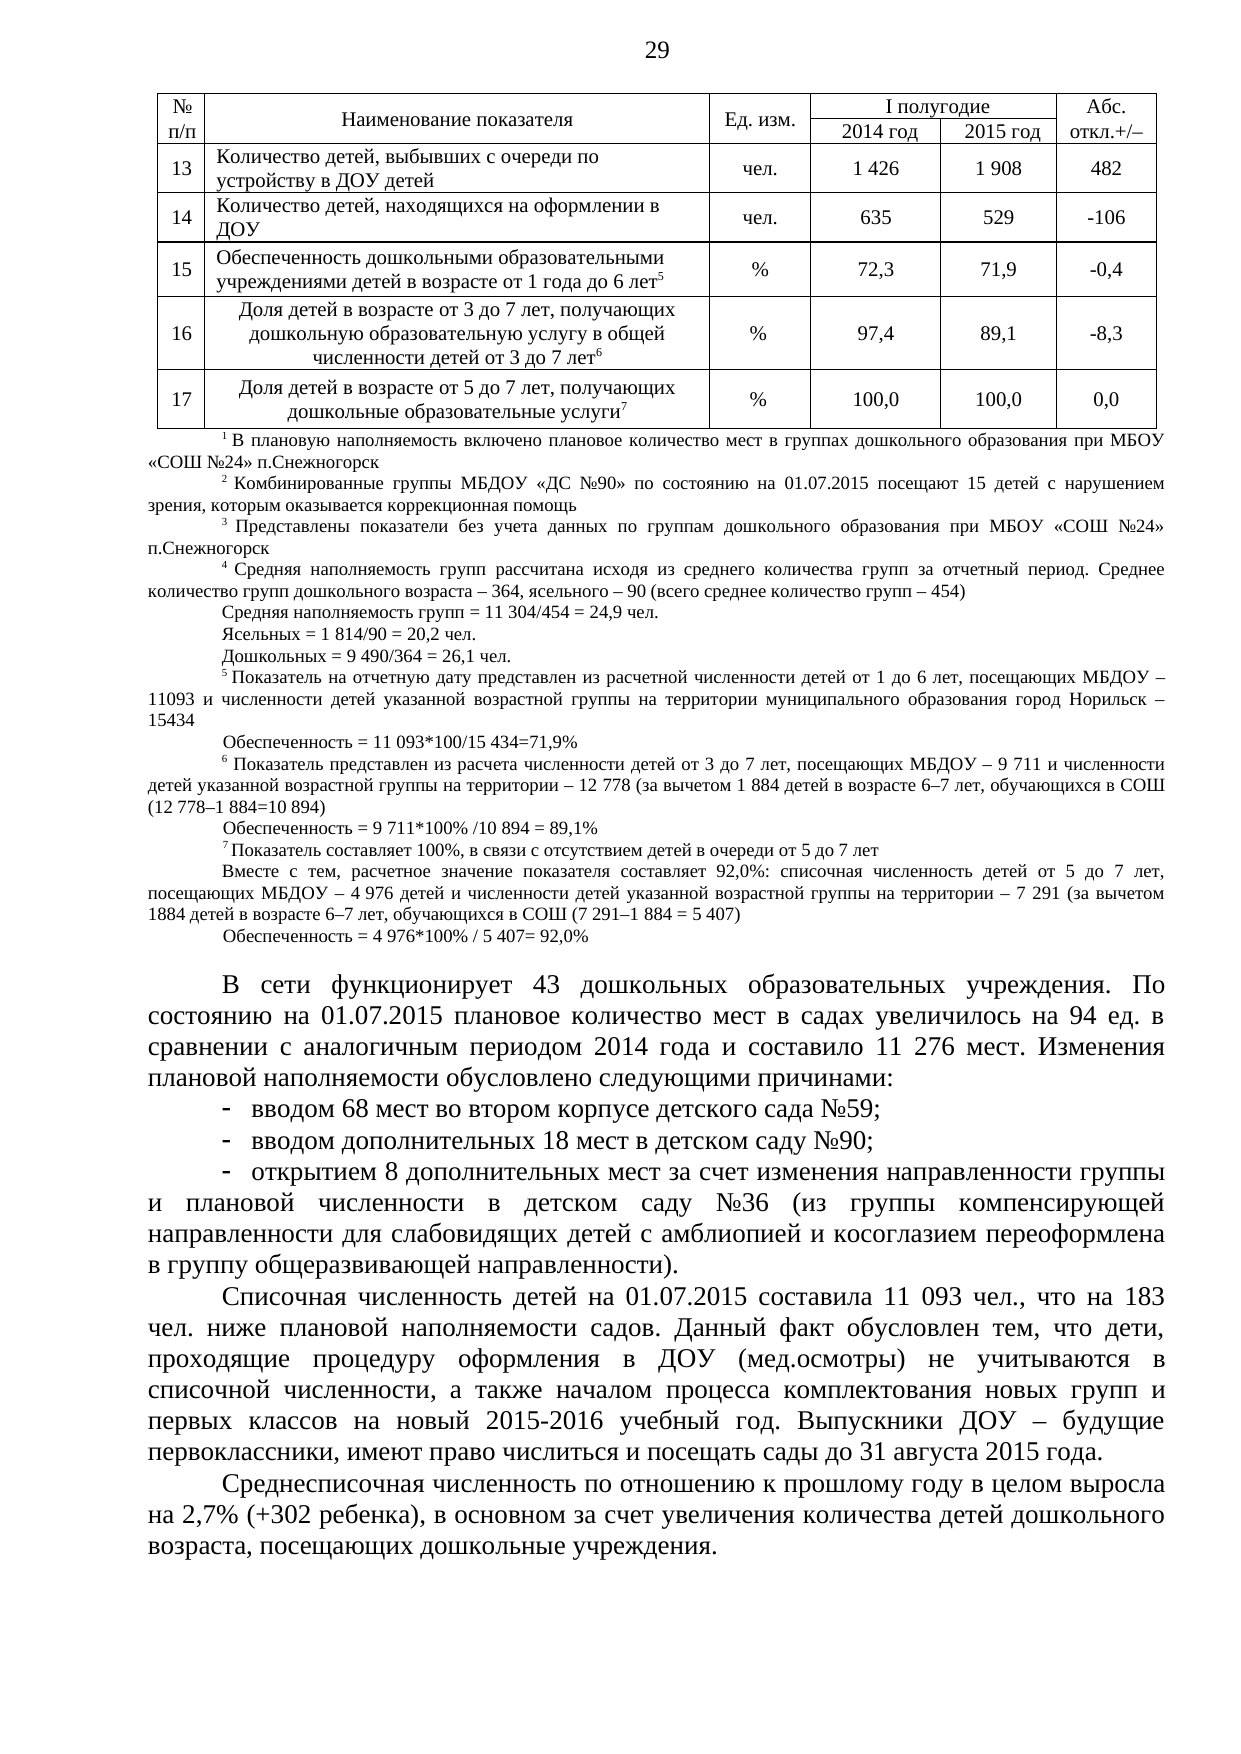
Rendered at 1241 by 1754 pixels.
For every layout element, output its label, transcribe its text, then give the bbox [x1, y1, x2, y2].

text Обеспеченность = 9 711*100% /10 894 = 89,1% [148, 817, 1166, 839]
text Списочная численность детей на 01.07.2015 составила 11 093 чел., что на 183 чел. ниже плановой наполняемости садов. Данный факт обусловлен тем, что дети, проходящие процедуру оформления в ДОУ (мед.осмотры) не учитываются в списочной численности, а также началом процесса комплектования новых групп и первых классов на новый 2015-2016 учебный год. Выпускники ДОУ – будущие первоклассники, имеют право числиться и посещать сады до 31 августа 2015 года. [148, 1280, 1166, 1467]
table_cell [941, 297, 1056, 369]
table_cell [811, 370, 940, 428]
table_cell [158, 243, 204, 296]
text Средняя наполняемость групп = 11 304/454 = 24,9 чел. [148, 601, 1166, 623]
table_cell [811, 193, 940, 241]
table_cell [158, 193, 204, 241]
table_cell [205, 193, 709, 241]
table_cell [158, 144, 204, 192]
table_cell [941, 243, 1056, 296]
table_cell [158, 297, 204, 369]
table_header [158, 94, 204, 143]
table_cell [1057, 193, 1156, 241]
list вводом 68 мест во втором корпусе детского сада №59; [148, 1093, 1166, 1124]
text 2 Комбинированные группы МБДОУ «ДС №90» по состоянию на 01.07.2015 посещают 15 детей с нарушением зрения, которым оказывается коррекционная помощь [148, 472, 1166, 515]
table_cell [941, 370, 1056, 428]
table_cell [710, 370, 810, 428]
text 5 Показатель на отчетную дату представлен из расчетной численности детей от 1 до 6 лет, посещающих МБДОУ – 11093 и численности детей указанной возрастной группы на территории муниципального образования город Норильск – 15434 [148, 666, 1166, 731]
text Вместе с тем, расчетное значение показателя составляет 92,0%: списочная численность детей от 5 до 7 лет, посещающих МБДОУ – 4 976 детей и численности детей указанной возрастной группы на территории – 7 291 (за вычетом 1884 детей в возрасте 6–7 лет, обучающихся в СОШ (7 291–1 884 = 5 407) [148, 860, 1166, 925]
text Обеспеченность = 4 976*100% / 5 407= 92,0% [148, 925, 1166, 946]
text Дошкольных = 9 490/364 = 26,1 чел. [148, 644, 1166, 666]
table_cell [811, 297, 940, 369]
text 6 Показатель представлен из расчета численности детей от 3 до 7 лет, посещающих МБДОУ – 9 711 и численности детей указанной возрастной группы на территории – 12 778 (за вычетом 1 884 детей в возрасте 6–7 лет, обучающихся в СОШ (12 778–1 884=10 894) [148, 752, 1166, 817]
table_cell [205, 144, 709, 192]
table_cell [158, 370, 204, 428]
list открытием 8 дополнительных мест за счет изменения направленности группы и плановой численности в детском саду №36 (из группы компенсирующей направленности для слабовидящих детей с амблиопией и косоглазием переоформлена в группу общеразвивающей направленности). [148, 1155, 1166, 1280]
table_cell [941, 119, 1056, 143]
text 4 Средняя наполняемость групп рассчитана исходя из среднего количества групп за отчетный период. Среднее количество групп дошкольного возраста – 364, ясельного – 90 (всего среднее количество групп – 454) [148, 558, 1166, 601]
text Ясельных = 1 814/90 = 20,2 чел. [148, 623, 1166, 644]
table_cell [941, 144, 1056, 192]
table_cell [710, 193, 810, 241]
text 3 Представлены показатели без учета данных по группам дошкольного образования при МБОУ «СОШ №24» п.Снежногорск [148, 515, 1166, 558]
text 1 В плановую наполняемость включено плановое количество мест в группах дошкольного образования при МБОУ «СОШ №24» п.Снежногорск [148, 429, 1166, 472]
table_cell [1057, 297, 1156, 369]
list вводом дополнительных 18 мест в детском саду №90; [148, 1124, 1166, 1155]
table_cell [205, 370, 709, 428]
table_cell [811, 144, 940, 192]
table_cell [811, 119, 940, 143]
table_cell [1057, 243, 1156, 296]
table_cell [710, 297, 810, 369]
text Среднесписочная численность по отношению к прошлому году в целом выросла на 2,7% (+302 ребенка), в основном за счет увеличения количества детей дошкольного возраста, посещающих дошкольные учреждения. [148, 1467, 1166, 1560]
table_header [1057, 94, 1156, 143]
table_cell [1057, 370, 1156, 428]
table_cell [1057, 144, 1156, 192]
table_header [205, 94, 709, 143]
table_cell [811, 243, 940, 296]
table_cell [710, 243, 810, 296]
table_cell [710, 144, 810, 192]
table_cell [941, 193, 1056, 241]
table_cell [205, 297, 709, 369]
text Обеспеченность = 11 093*100/15 434=71,9% [148, 731, 1166, 752]
text 7 Показатель составляет 100%, в связи с отсутствием детей в очереди от 5 до 7 лет [148, 839, 1166, 860]
text В сети функционирует 43 дошкольных образовательных учреждения. По состоянию на 01.07.2015 плановое количество мест в садах увеличилось на 94 ед. в сравнении с аналогичным периодом 2014 года и составило 11 276 мест. Изменения плановой наполняемости обусловлено следующими причинами: [148, 968, 1166, 1093]
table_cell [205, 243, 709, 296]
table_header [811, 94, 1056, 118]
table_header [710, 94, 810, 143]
